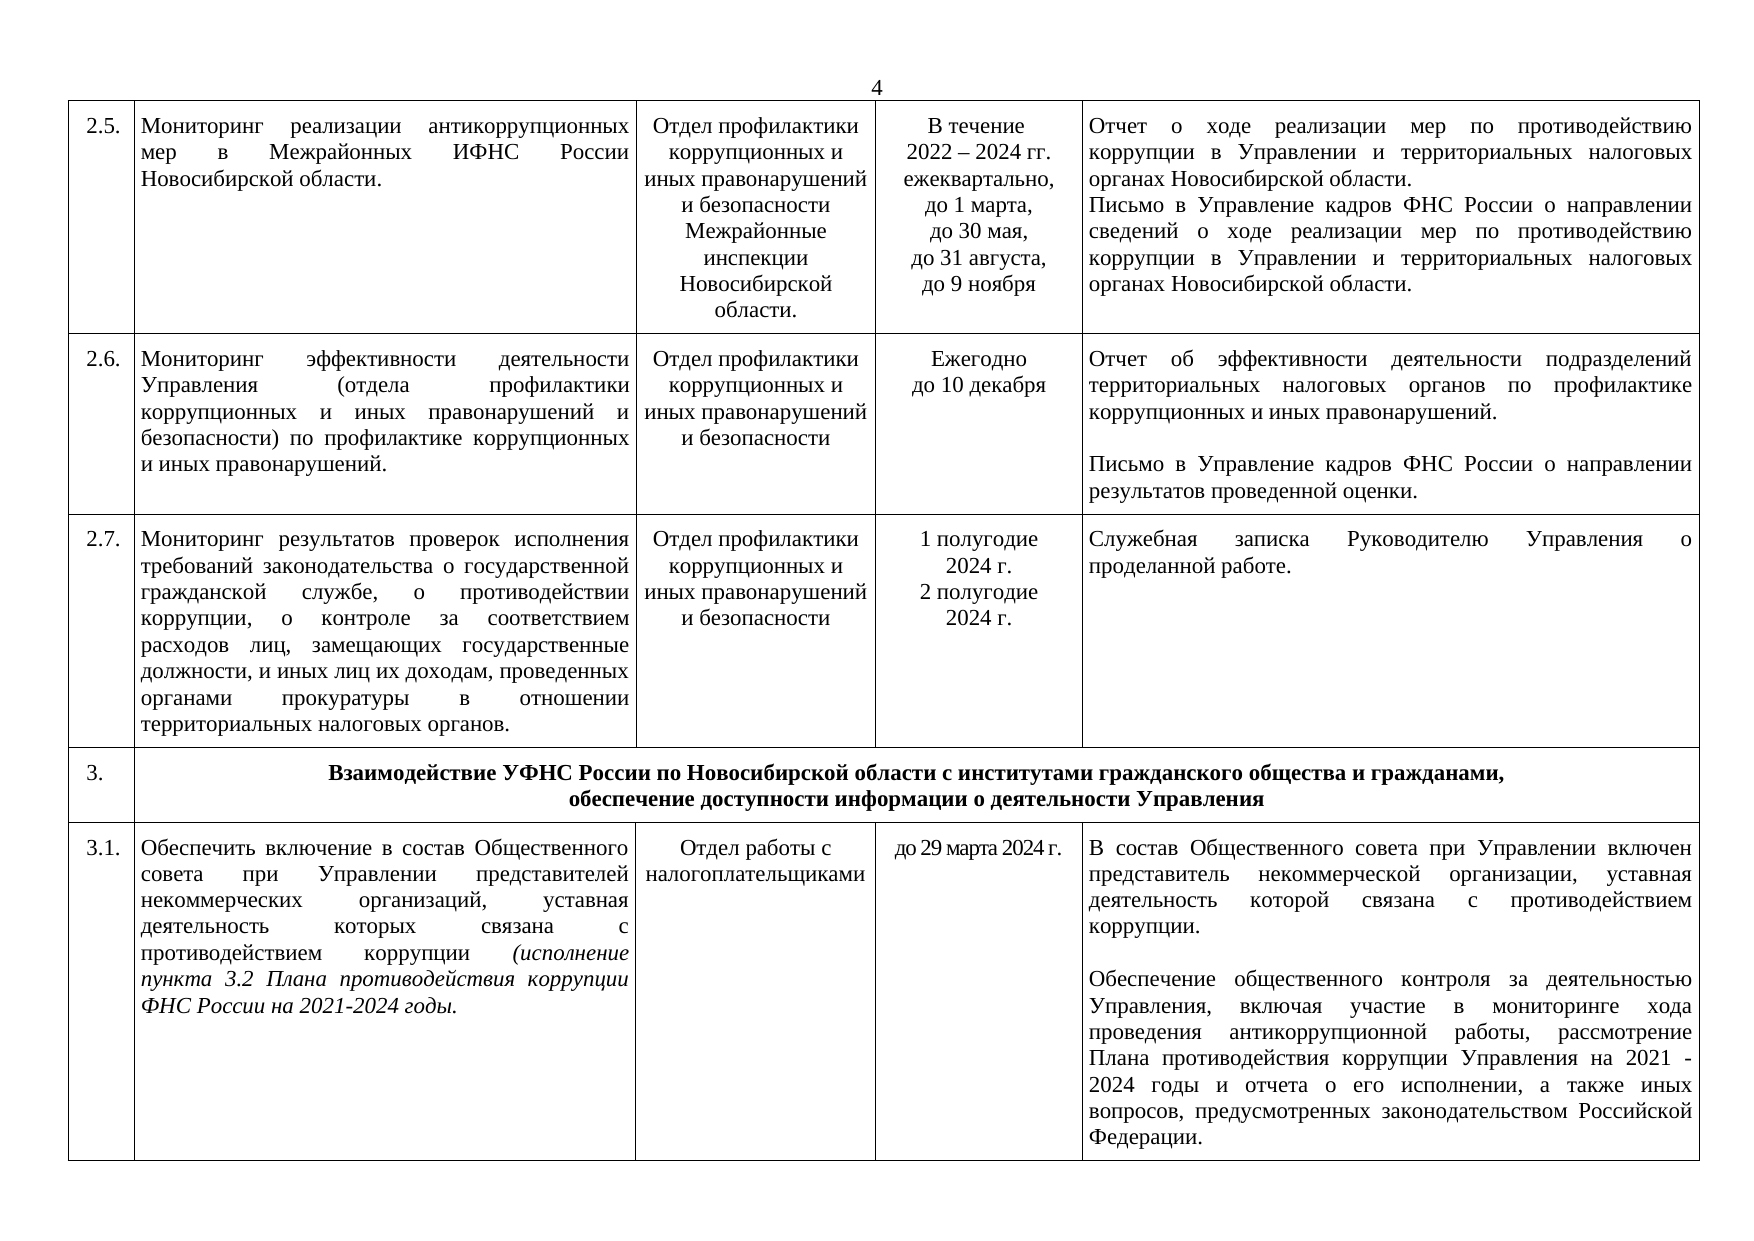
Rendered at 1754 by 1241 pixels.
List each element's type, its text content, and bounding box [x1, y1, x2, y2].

table_cell Отчет об эффективности деятельности подразделений территориальных налоговых органов по профилактике коррупционных и иных правонарушений. Письмо в Управление кадров ФНС России о направлении результатов проведенной оценки. [1083, 334, 1699, 514]
table_cell [69, 823, 134, 1160]
table_cell Отдел профилактики коррупционных и иных правонарушений и безопасности [637, 334, 875, 514]
table_cell Мониторинг реализации антикоррупционных мер в Межрайонных ИФНС России Новосибирской области. [135, 101, 636, 333]
table_cell Отдел работы с налогоплательщиками [636, 823, 875, 1160]
table_cell [69, 748, 134, 822]
table_cell [69, 101, 134, 333]
table_cell Служебная записка Руководителю Управления о проделанной работе. [1083, 515, 1699, 747]
table_cell Отдел профилактики коррупционных и иных правонарушений и безопасности [637, 515, 875, 747]
table_cell до 29 марта 2024 г. [876, 823, 1082, 1160]
table_cell В течение 2022 – 2024 гг. ежеквартально, до 1 марта, до 30 мая, до 31 августа, до 9 ноября [876, 101, 1082, 333]
table_cell Взаимодействие УФНС России по Новосибирской области с институтами гражданского общества и гражданами, обеспечение доступности информации о деятельности Управления [135, 748, 1699, 822]
table_cell Ежегодно до 10 декабря [876, 334, 1082, 514]
table_cell Отчет о ходе реализации мер по противодействию коррупции в Управлении и территориальных налоговых органах Новосибирской области. Письмо в Управление кадров ФНС России о направлении сведений о ходе реализации мер по противодействию коррупции в Управлении и территориальных налоговых органах Новосибирской области. [1083, 101, 1699, 333]
table_cell Мониторинг эффективности деятельности Управления (отдела профилактики коррупционных и иных правонарушений и безопасности) по профилактике коррупционных и иных правонарушений. [135, 334, 636, 514]
table_cell [69, 334, 134, 514]
table_cell Отдел профилактики коррупционных и иных правонарушений и безопасности Межрайонные инспекции Новосибирской области. [637, 101, 875, 333]
table_cell В состав Общественного совета при Управлении включен представитель некоммерческой организации, уставная деятельность которой связана с противодействием коррупции. Обеспечение общественного контроля за деятельностью Управления, включая участие в мониторинге хода проведения антикоррупционной работы, рассмотрение Плана противодействия коррупции Управления на 2021 - 2024 годы и отчета о его исполнении, а также иных вопросов, предусмотренных законодательством Российской Федерации. [1083, 823, 1699, 1160]
table_cell Мониторинг результатов проверок исполнения требований законодательства о государственной гражданской службе, о противодействии коррупции, о контроле за соответствием расходов лиц, замещающих государственные должности, и иных лиц их доходам, проведенных органами прокуратуры в отношении территориальных налоговых органов. [135, 515, 636, 747]
table_cell 1 полугодие 2024 г. 2 полугодие 2024 г. [876, 515, 1082, 747]
table_cell [69, 515, 134, 747]
table_cell Обеспечить включение в состав Общественного совета при Управлении представителей некоммерческих организаций, уставная деятельность которых связана с противодействием коррупции (исполнение пункта 3.2 Плана противодействия коррупции ФНС России на 2021-2024 годы. [135, 823, 635, 1160]
